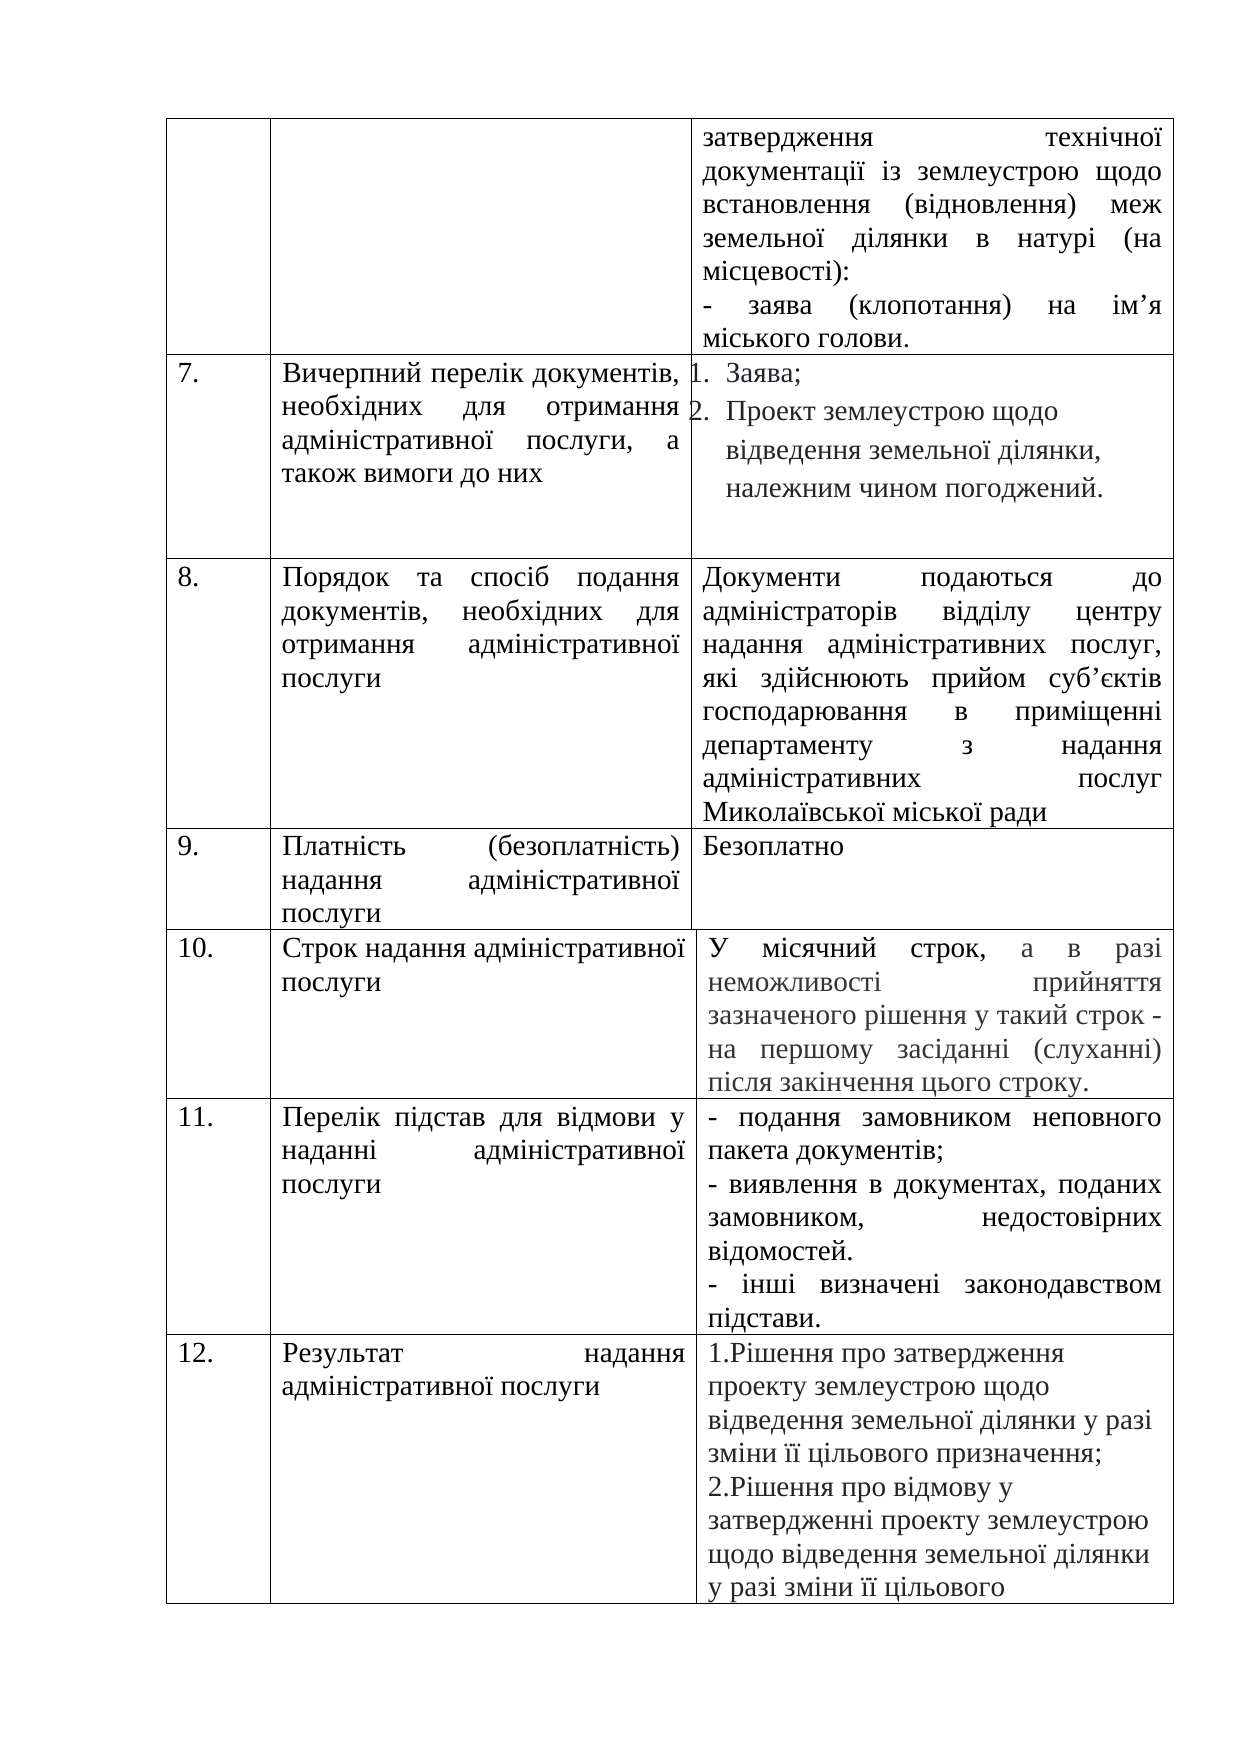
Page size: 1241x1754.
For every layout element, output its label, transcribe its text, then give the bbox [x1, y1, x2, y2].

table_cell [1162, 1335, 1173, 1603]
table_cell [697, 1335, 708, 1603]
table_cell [271, 1335, 696, 1603]
table_cell 6. [167, 119, 270, 354]
table_cell 7. [167, 355, 270, 558]
table_cell 10. [167, 930, 270, 1098]
table_cell 12. [167, 1335, 270, 1603]
table_cell Документи подаються до адміністраторів відділу центру надання адміністративних послуг, які здійснюють прийом суб’єктів господарювання в приміщенні департаменту з надання адміністративних послуг Миколаївської міської ради [692, 559, 1173, 827]
table_cell Вичерпний перелік документів, необхідних для отримання адміністративної послуги, а також вимоги до них [271, 355, 691, 558]
table_cell Безоплатно [692, 829, 1173, 929]
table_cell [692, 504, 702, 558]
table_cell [692, 119, 1173, 354]
table_cell 9. [167, 829, 270, 929]
table_cell Строк надання адміністративної послуги [271, 930, 696, 1098]
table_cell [271, 119, 691, 354]
table_cell - подання замовником неповного пакета документів; - виявлення в документах, поданих замовником, недостовірних відомостей. - інші визначені законодавством підстави. [697, 1099, 1173, 1334]
table_cell 11. [167, 1099, 270, 1334]
table_cell Перелік підстав для відмови у наданні адміністративної послуги [271, 1099, 696, 1334]
table_cell У місячний строк, а в разі неможливості прийняття зазначеного рішення у такий строк - на першому засіданні (слуханні) після закінчення цього строку. [1090, 930, 1173, 1098]
table_cell У місячний строк, а в разі неможливості прийняття зазначеного рішення у такий строк - на першому засіданні (слуханні) після закінчення цього строку. [697, 930, 1021, 1098]
table_cell Платність (безоплатність) надання адміністративної послуги [271, 829, 691, 929]
table_cell Порядок та спосіб подання документів, необхідних для отримання адміністративної послуги [271, 559, 691, 827]
table_cell 8. [167, 559, 270, 827]
